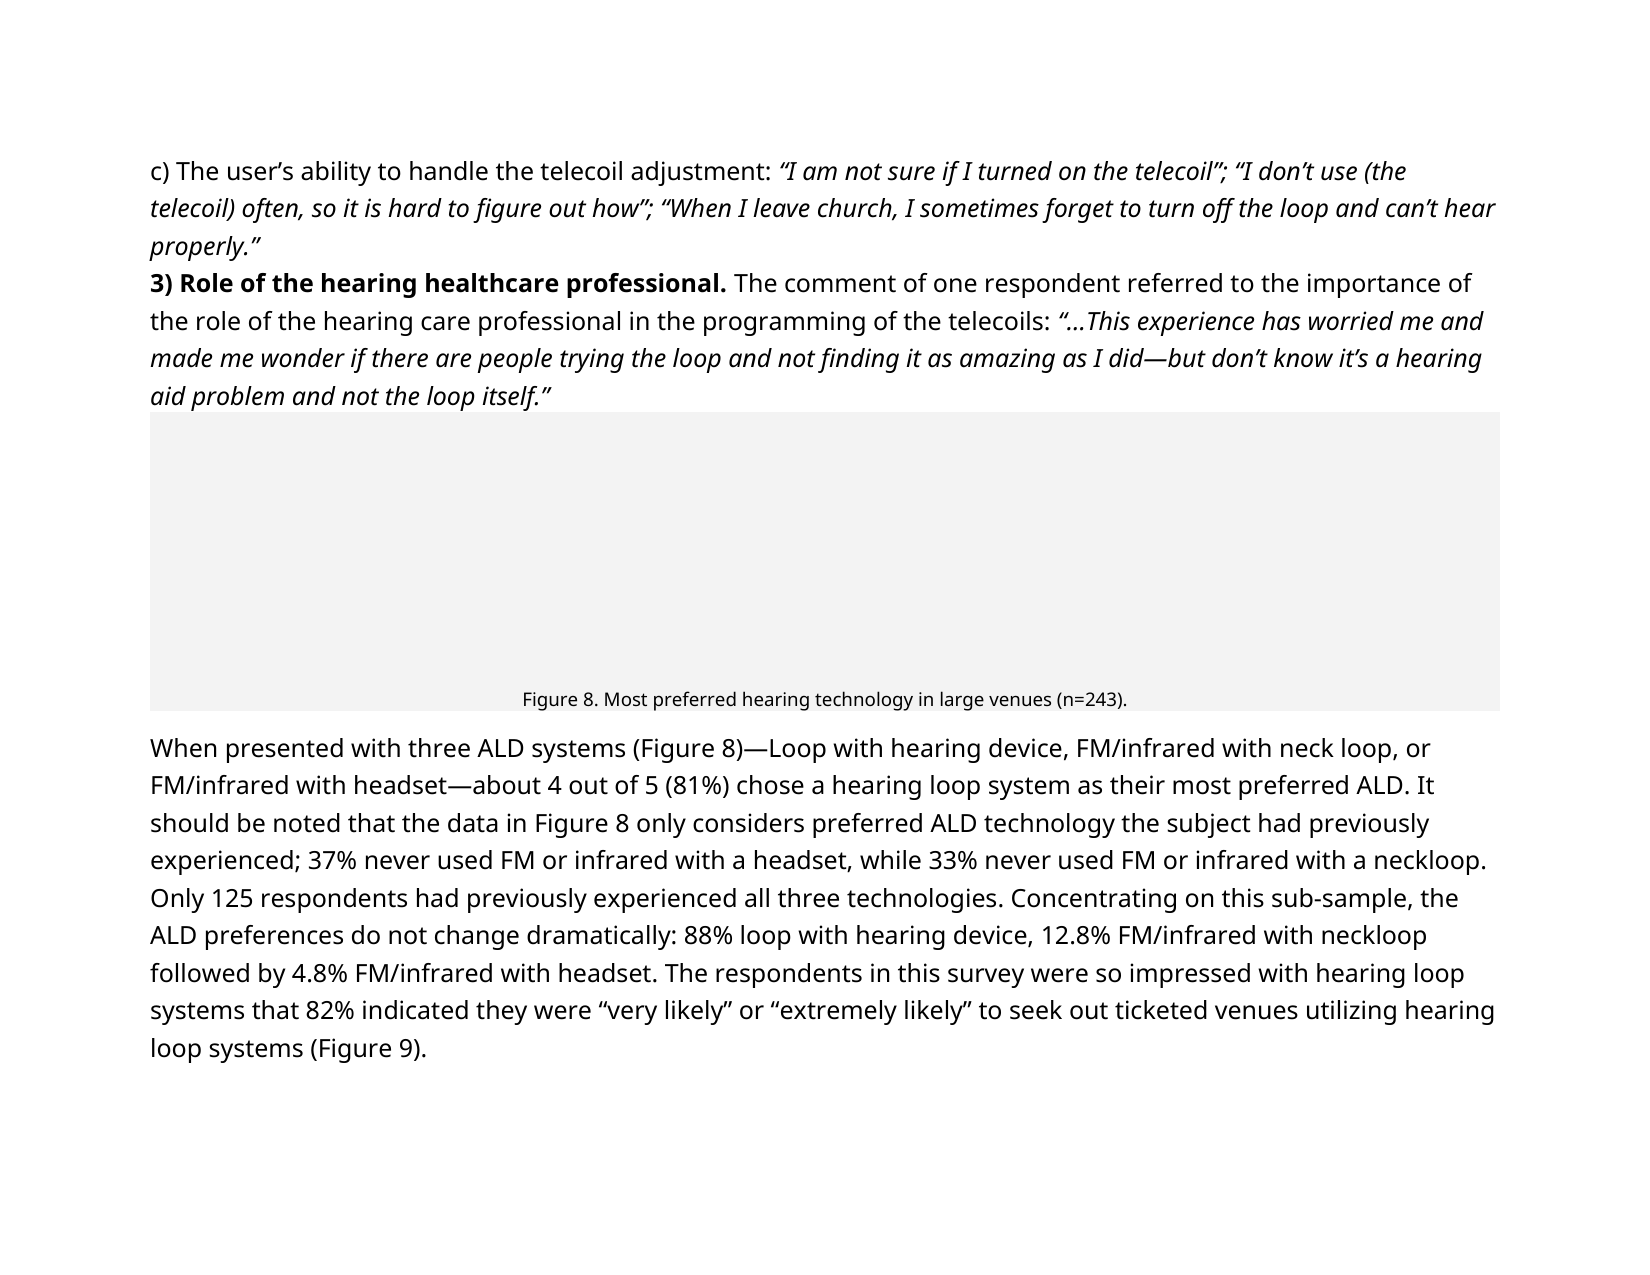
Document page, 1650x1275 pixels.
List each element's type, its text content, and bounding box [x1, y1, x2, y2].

text 3) Role of the hearing healthcare professional. The comment of one respondent referred to the importance of the role of the hearing care professional in the programming of the telecoils: “…This experience has worried me and made me wonder if there are people trying the loop and not finding it as amazing as I did—but don’t know it’s a hearing aid problem and not the loop itself.” [150, 262, 1500, 412]
text c) The user’s ability to handle the telecoil adjustment: “I am not sure if I turned on the telecoil”; “I don’t use (the telecoil) often, so it is hard to figure out how”; “When I leave church, I sometimes forget to turn off the loop and can’t hear properly.” [150, 150, 1500, 262]
text Figure 8. Most preferred hearing technology in large venues (n=243). [150, 674, 1500, 711]
text When presented with three ALD systems (Figure 8)—Loop with hearing device, FM/infrared with neck loop, or FM/infrared with headset—about 4 out of 5 (81%) chose a hearing loop system as their most preferred ALD. It should be noted that the data in Figure 8 only considers preferred ALD technology the subject had previously experienced; 37% never used FM or infrared with a headset, while 33% never used FM or infrared with a neckloop. Only 125 respondents had previously experienced all three technologies. Concentrating on this sub-sample, the ALD preferences do not change dramatically: 88% loop with hearing device, 12.8% FM/infrared with neckloop followed by 4.8% FM/infrared with headset. The respondents in this survey were so impressed with hearing loop systems that 82% indicated they were “very likely” or “extremely likely” to seek out ticketed venues utilizing hearing loop systems (Figure 9). [150, 727, 1500, 1064]
